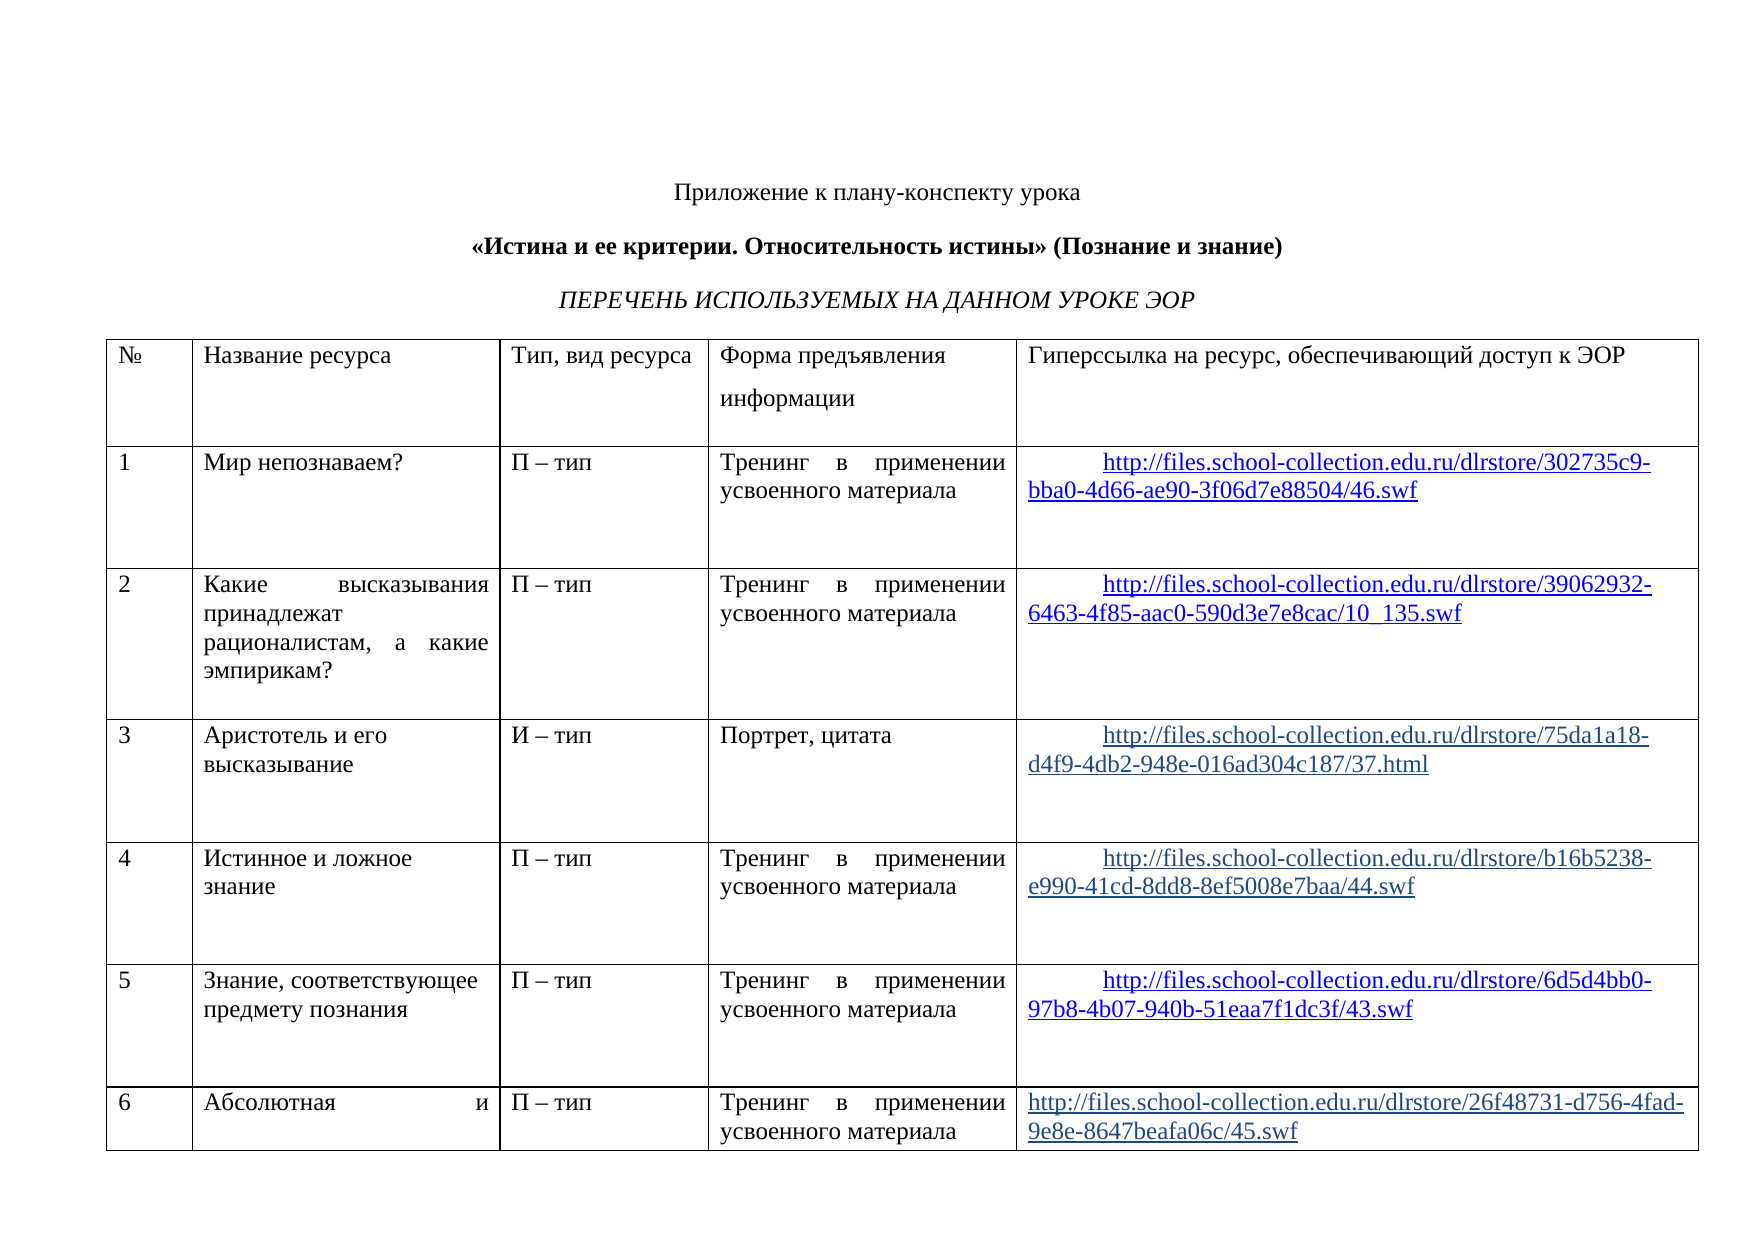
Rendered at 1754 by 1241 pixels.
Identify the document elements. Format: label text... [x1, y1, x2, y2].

table_cell Тренинг в применении усвоенного материала [709, 447, 1016, 568]
text ПЕРЕЧЕНЬ ИСПОЛЬЗУЕМЫХ НА ДАННОМ УРОКЕ ЭОР [118, 285, 1636, 314]
table_cell Тренинг в применении усвоенного материала [709, 843, 1016, 964]
text Приложение к плану-конспекту урока [118, 177, 1636, 206]
table_cell http://files.school-collection.edu.ru/dlrstore/6d5d4bb0-97b8-4b07-940b-51eaa7f1dc3f/43.swf [1017, 965, 1698, 1086]
table_cell П – тип [501, 1088, 708, 1150]
table_cell 6 [107, 1088, 192, 1150]
table_cell http://files.school-collection.edu.ru/dlrstore/b16b5238-e990-41cd-8dd8-8ef5008e7baa/44.swf [1017, 843, 1698, 964]
table_cell 2 [107, 569, 192, 719]
table_cell http://files.school-collection.edu.ru/dlrstore/75da1a18-d4f9-4db2-948e-016ad304c187/37.html [1017, 720, 1698, 842]
table_header Название ресурса [193, 340, 499, 446]
table_cell http://files.school-collection.edu.ru/dlrstore/39062932-6463-4f85-aac0-590d3e7e8cac/10_135.swf [1017, 569, 1698, 719]
table_cell Портрет, цитата [709, 720, 1016, 842]
table_cell Какие высказывания принадлежат рационалистам, а какие эмпирикам? [193, 569, 499, 719]
table_cell 1 [107, 447, 192, 568]
table_header Форма предъявления информации [709, 340, 1016, 446]
table_cell 3 [107, 720, 192, 842]
table_cell П – тип [501, 569, 708, 719]
table_cell 4 [107, 843, 192, 964]
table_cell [1017, 1088, 1698, 1150]
table_header № [107, 340, 192, 446]
table_header Гиперссылка на ресурс, обеспечивающий доступ к ЭОР [1017, 340, 1698, 446]
table_cell http://files.school-collection.edu.ru/dlrstore/302735c9-bba0-4d66-ae90-3f06d7e88504/46.swf [1017, 447, 1698, 568]
table_cell Тренинг в применении усвоенного материала [709, 965, 1016, 1086]
table_cell П – тип [501, 965, 708, 1086]
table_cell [709, 1088, 1016, 1150]
table_cell Истинное и ложное знание [193, 843, 499, 964]
table_cell П – тип [501, 447, 708, 568]
table_cell Мир непознаваем? [193, 447, 499, 568]
table_cell Аристотель и его высказывание [193, 720, 499, 842]
table_cell Знание, соответствующее предмету познания [193, 965, 499, 1086]
text «Истина и ее критерии. Относительность истины» (Познание и знание) [118, 231, 1636, 260]
table_cell Тренинг в применении усвоенного материала [709, 569, 1016, 719]
table_cell 5 [107, 965, 192, 1086]
table_cell П – тип [501, 843, 708, 964]
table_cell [193, 1088, 499, 1150]
table_header Тип, вид ресурса [501, 340, 708, 446]
table_cell И – тип [501, 720, 708, 842]
